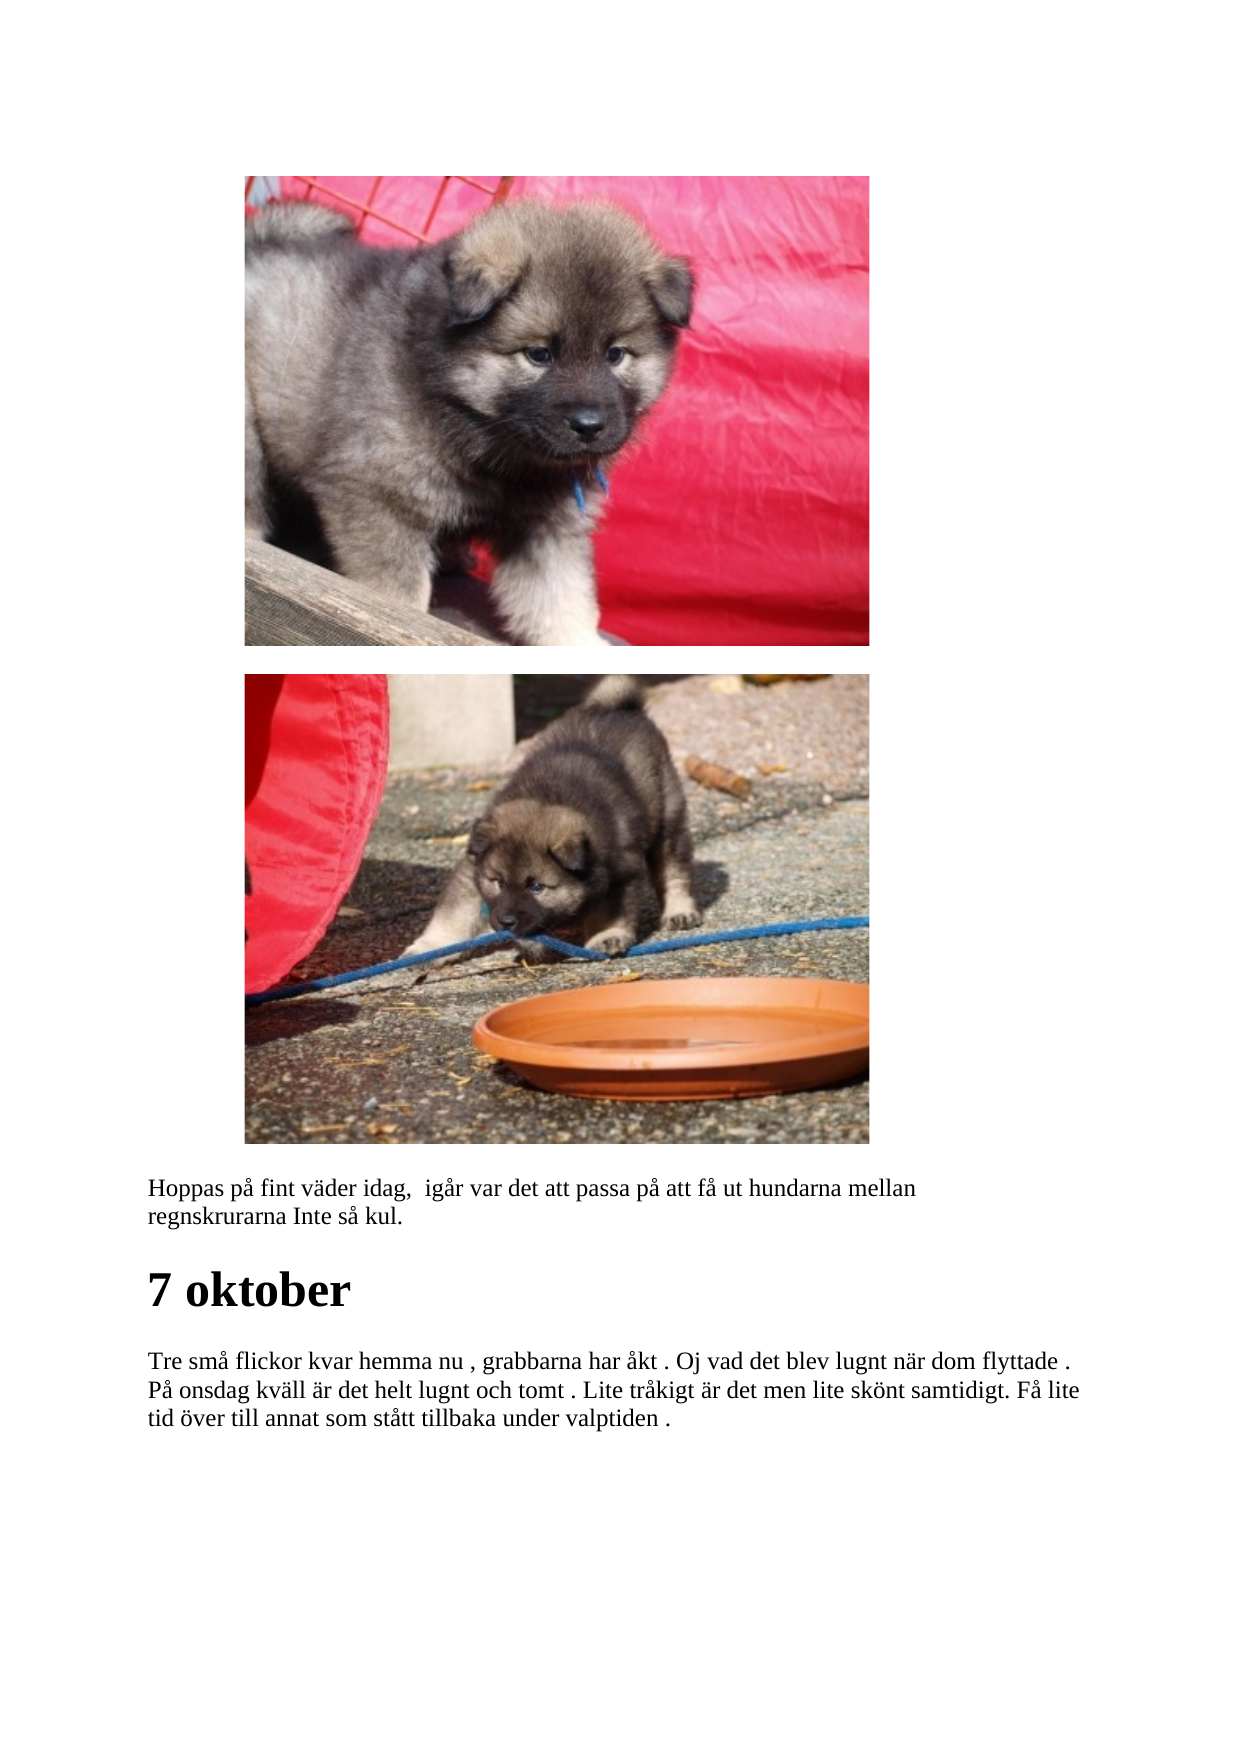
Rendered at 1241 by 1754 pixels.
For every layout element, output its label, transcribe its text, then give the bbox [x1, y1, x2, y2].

text Tre små flickor kvar hemma nu , grabbarna har åkt . Oj vad det blev lugnt när dom flyttade . På onsdag kväll är det helt lugnt och tomt . Lite tråkigt är det men lite skönt samtidigt. Få lite tid över till annat som stått tillbaka under valptiden . [148, 1346, 1093, 1432]
picture [244, 674, 870, 1144]
subtitle 7 oktober [148, 1259, 1093, 1317]
table_header [148, 148, 1240, 1230]
picture [244, 176, 870, 646]
